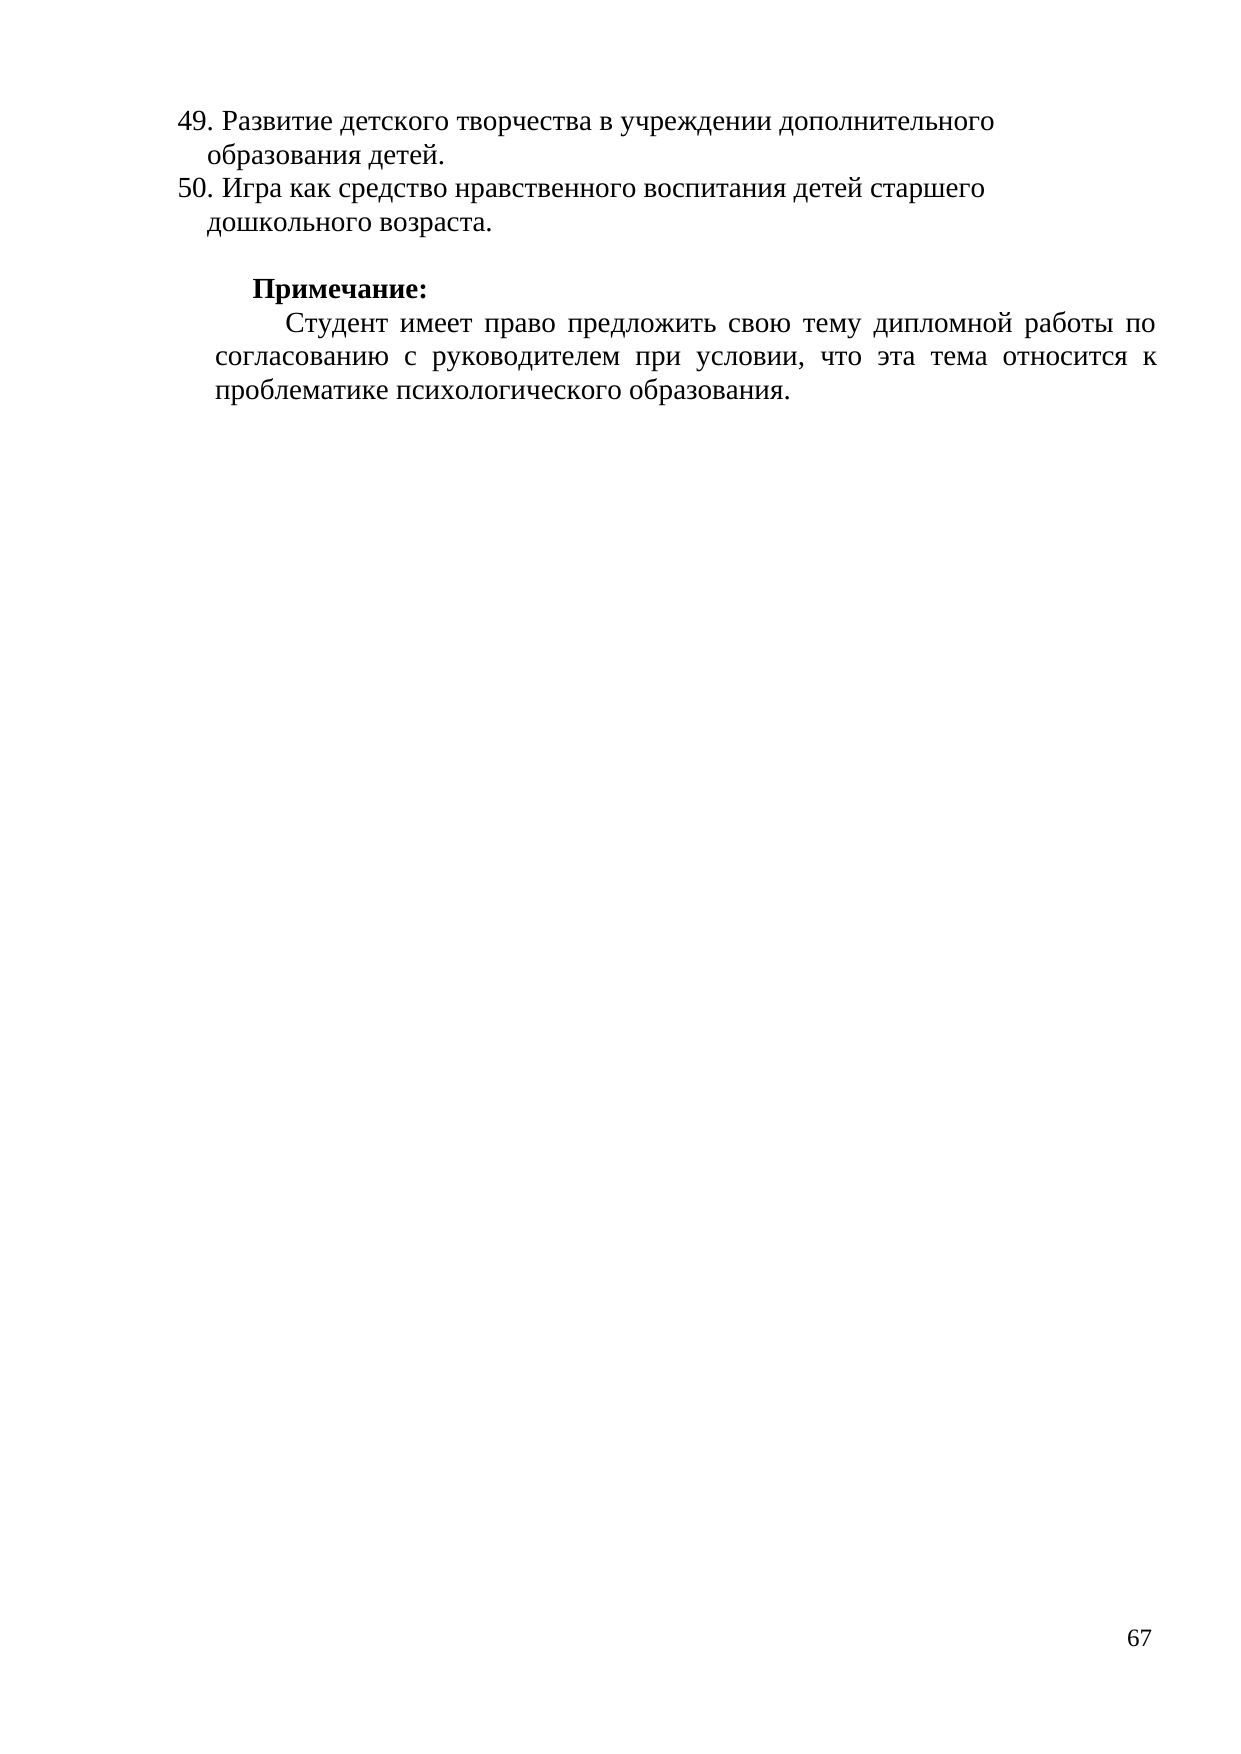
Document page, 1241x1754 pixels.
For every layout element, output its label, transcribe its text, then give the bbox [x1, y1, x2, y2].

list Развитие детского творчества в учреждении дополнительного образования детей. [177, 103, 1152, 171]
list Студент имеет право предложить свою тему дипломной работы по согласованию с руководителем при условии, что эта тема относится к проблематике психологического образования. [215, 305, 1158, 405]
list Игра как средство нравственного воспитания детей старшего дошкольного возраста. [177, 171, 1152, 238]
text Примечание: [177, 271, 1152, 305]
